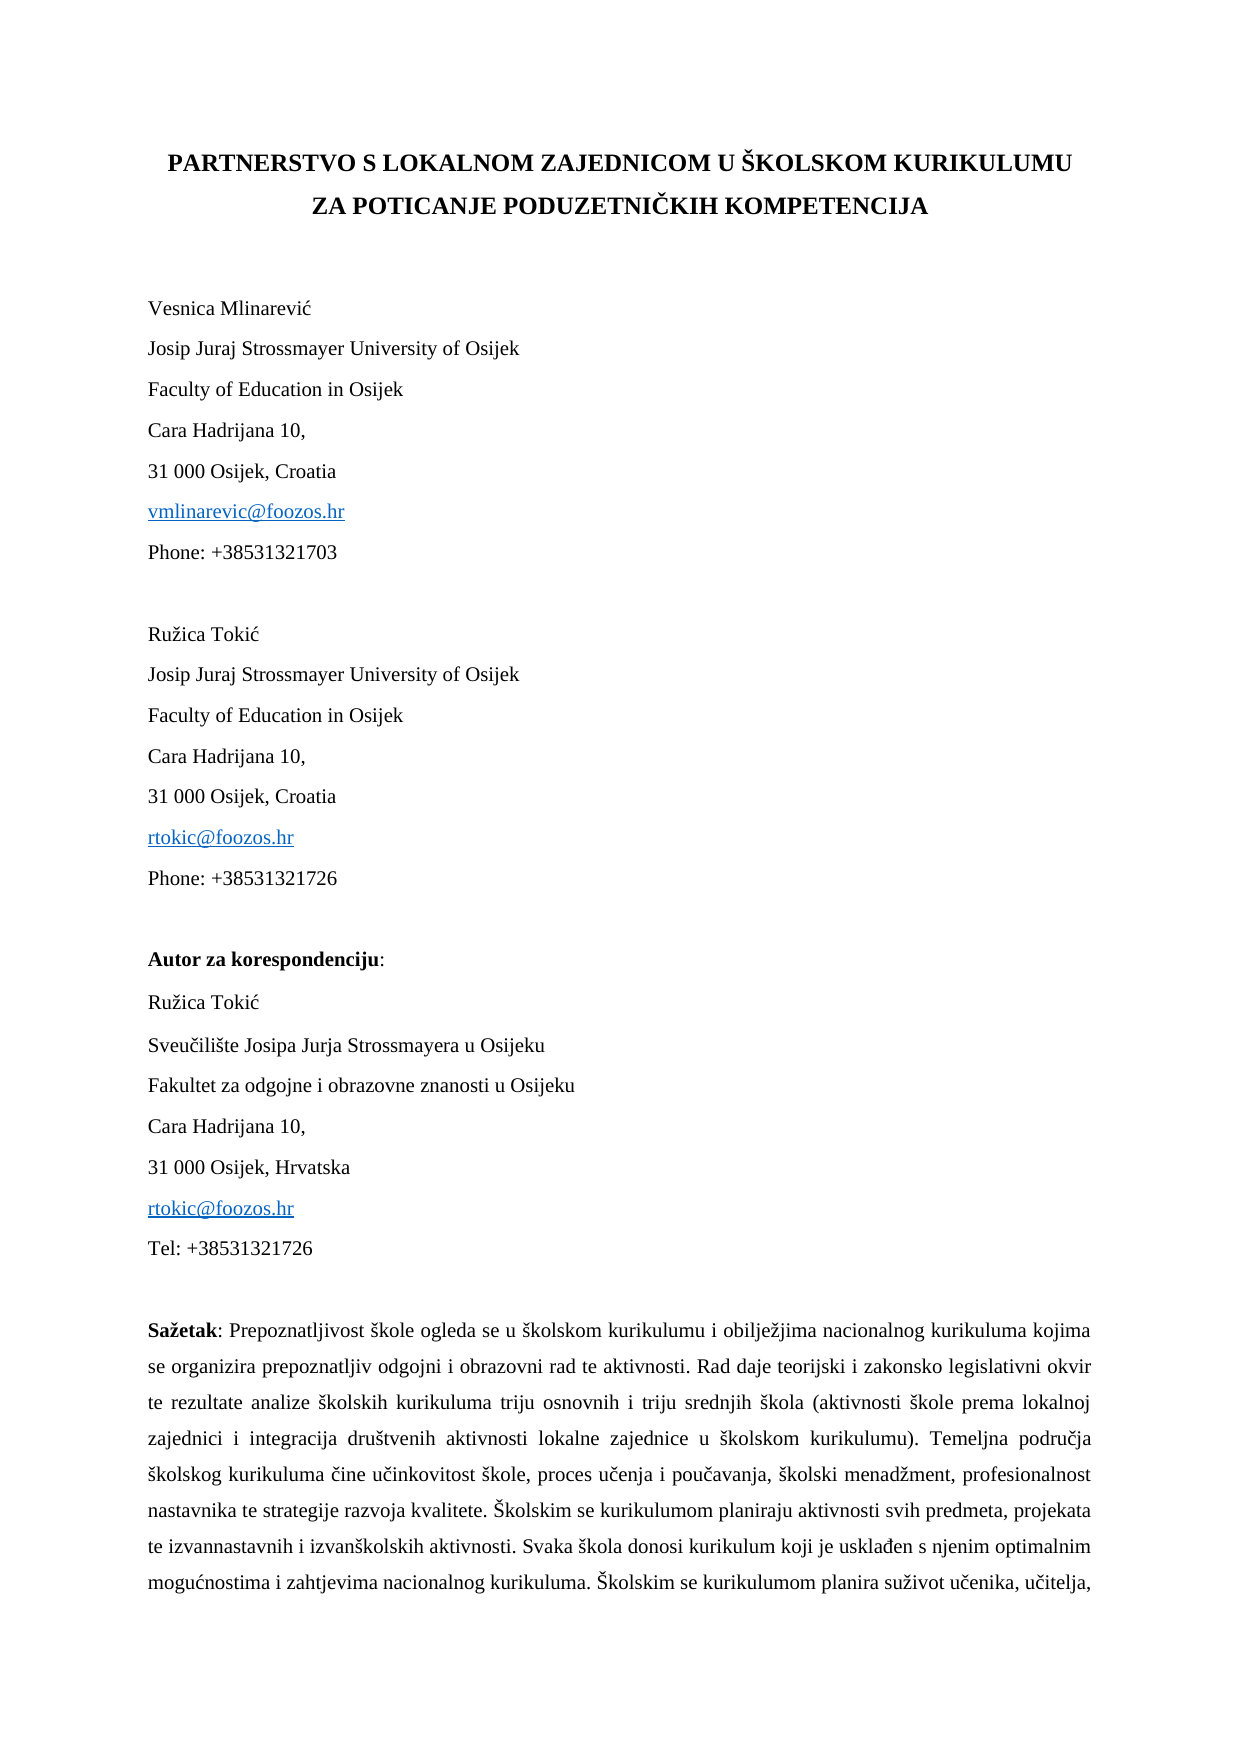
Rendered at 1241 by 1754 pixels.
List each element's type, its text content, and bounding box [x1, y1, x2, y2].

text Phone: +38531321726 [148, 866, 1093, 890]
text rtokic@foozos.hr [148, 1195, 1093, 1219]
text Cara Hadrijana 10, [148, 418, 1093, 442]
text 31 000 Osijek, Croatia [148, 784, 1093, 808]
text Phone: +38531321703 [148, 540, 1093, 564]
text Ružica Tokić [148, 990, 1093, 1014]
text Josip Juraj Strossmayer University of Osijek [148, 336, 1093, 360]
text Tel: +38531321726 [148, 1236, 1093, 1260]
text 31 000 Osijek, Hrvatska [148, 1155, 1093, 1179]
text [148, 1318, 1093, 1594]
text Sveučilište Josipa Jurja Strossmayera u Osijeku [148, 1032, 1093, 1057]
text Cara Hadrijana 10, [148, 744, 1093, 768]
text Vesnica Mlinarević [148, 296, 1093, 320]
text Josip Juraj Strossmayer University of Osijek [148, 662, 1093, 686]
text Faculty of Education in Osijek [148, 703, 1093, 727]
text Faculty of Education in Osijek [148, 377, 1093, 401]
text 31 000 Osijek, Croatia [148, 458, 1093, 483]
text Autor za korespondenciju: [148, 947, 1093, 971]
text Fakultet za odgojne i obrazovne znanosti u Osijeku [148, 1073, 1093, 1097]
text rtokic@foozos.hr [148, 825, 1093, 849]
text Cara Hadrijana 10, [148, 1114, 1093, 1138]
text Ružica Tokić [148, 621, 1093, 646]
text PARTNERSTVO S LOKALNOM ZAJEDNICOM U ŠKOLSKOM KURIKULUMU ZA POTICANJE PODUZETNIČKIH KOMPETENCIJA [148, 148, 1093, 219]
text vmlinarevic@foozos.hr [148, 499, 1093, 523]
